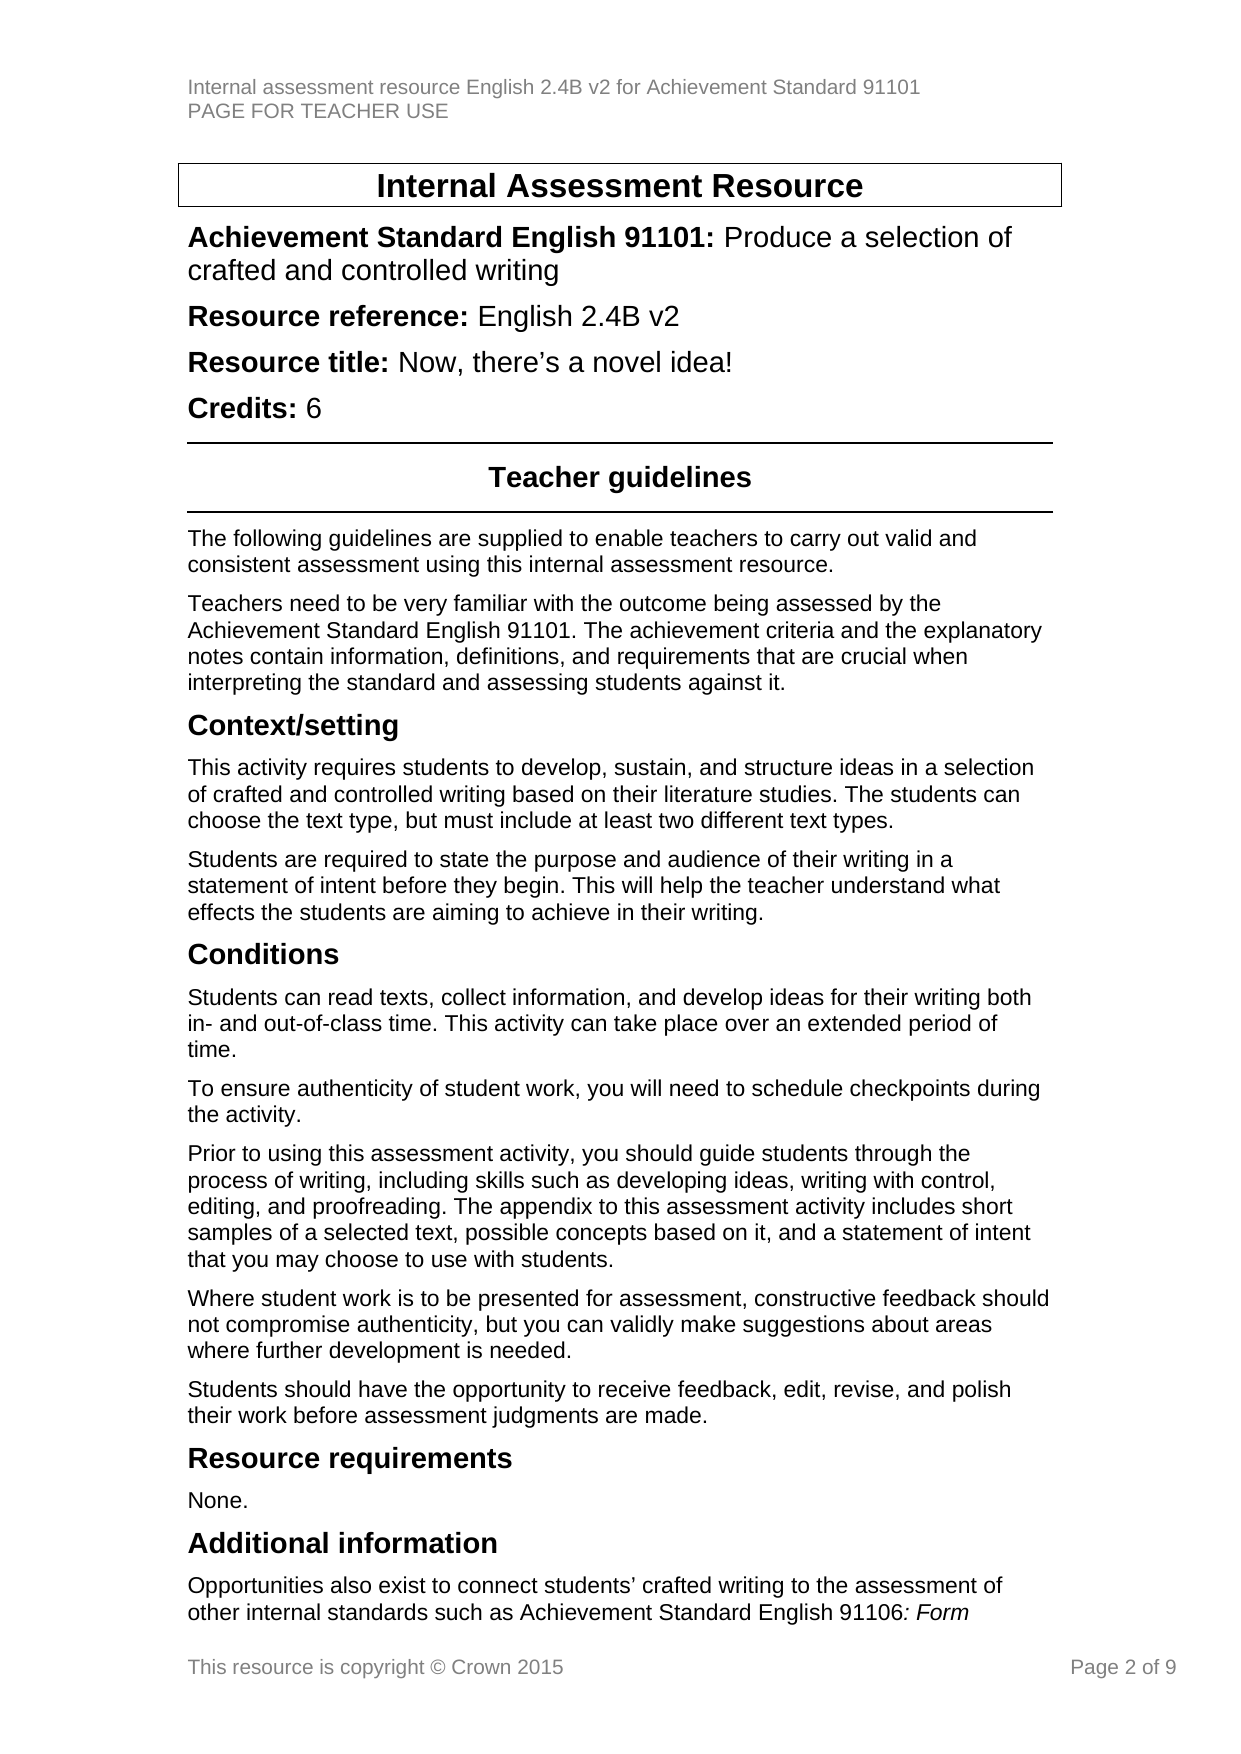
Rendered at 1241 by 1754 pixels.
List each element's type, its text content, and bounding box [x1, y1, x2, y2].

text Students can read texts, collect information, and develop ideas for their writing both in- and out-of-class time. This activity can take place over an extended period of time. [187, 983, 1053, 1062]
text Teacher guidelines [187, 444, 1053, 511]
subtitle Context/setting [187, 708, 1053, 742]
subtitle Additional information [187, 1526, 1053, 1560]
text The following guidelines are supplied to enable teachers to carry out valid and consistent assessment using this internal assessment resource. [187, 525, 1053, 578]
text None. [187, 1487, 1053, 1514]
text Prior to using this assessment activity, you should guide students through the process of writing, including skills such as developing ideas, writing with control, editing, and proofreading. The appendix to this assessment activity includes short samples of a selected text, possible concepts based on it, and a statement of intent that you may choose to use with students. [187, 1140, 1053, 1272]
text Students are required to state the purpose and audience of their writing in a statement of intent before they begin. This will help the teacher understand what effects the students are aiming to achieve in their writing. [187, 846, 1053, 925]
text Credits: 6 [187, 391, 1053, 425]
text Resource reference: English 2.4B v2 [187, 299, 1053, 333]
text Where student work is to be presented for assessment, constructive feedback should not compromise authenticity, but you can validly make suggestions about areas where further development is needed. [187, 1284, 1053, 1363]
subtitle Conditions [187, 937, 1053, 971]
text This activity requires students to develop, sustain, and structure ideas in a selection of crafted and controlled writing based on their literature studies. The students can choose the text type, but must include at least two different text types. [187, 754, 1053, 833]
text Students should have the opportunity to receive feedback, edit, revise, and polish their work before assessment judgments are made. [187, 1376, 1053, 1429]
text To ensure authenticity of student work, you will need to schedule checkpoints during the activity. [187, 1075, 1053, 1128]
text Teachers need to be very familiar with the outcome being assessed by the Achievement Standard English 91101. The achievement criteria and the explanatory notes contain information, definitions, and requirements that are crucial when interpreting the standard and assessing students against it. [187, 590, 1053, 696]
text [187, 1572, 1053, 1625]
text Resource title: Now, there’s a novel idea! [187, 345, 1053, 379]
text Achievement Standard English 91101: Produce a selection of crafted and controlled writing [187, 220, 1053, 287]
subtitle Resource requirements [187, 1441, 1053, 1475]
text Internal Assessment Resource [179, 164, 1061, 206]
